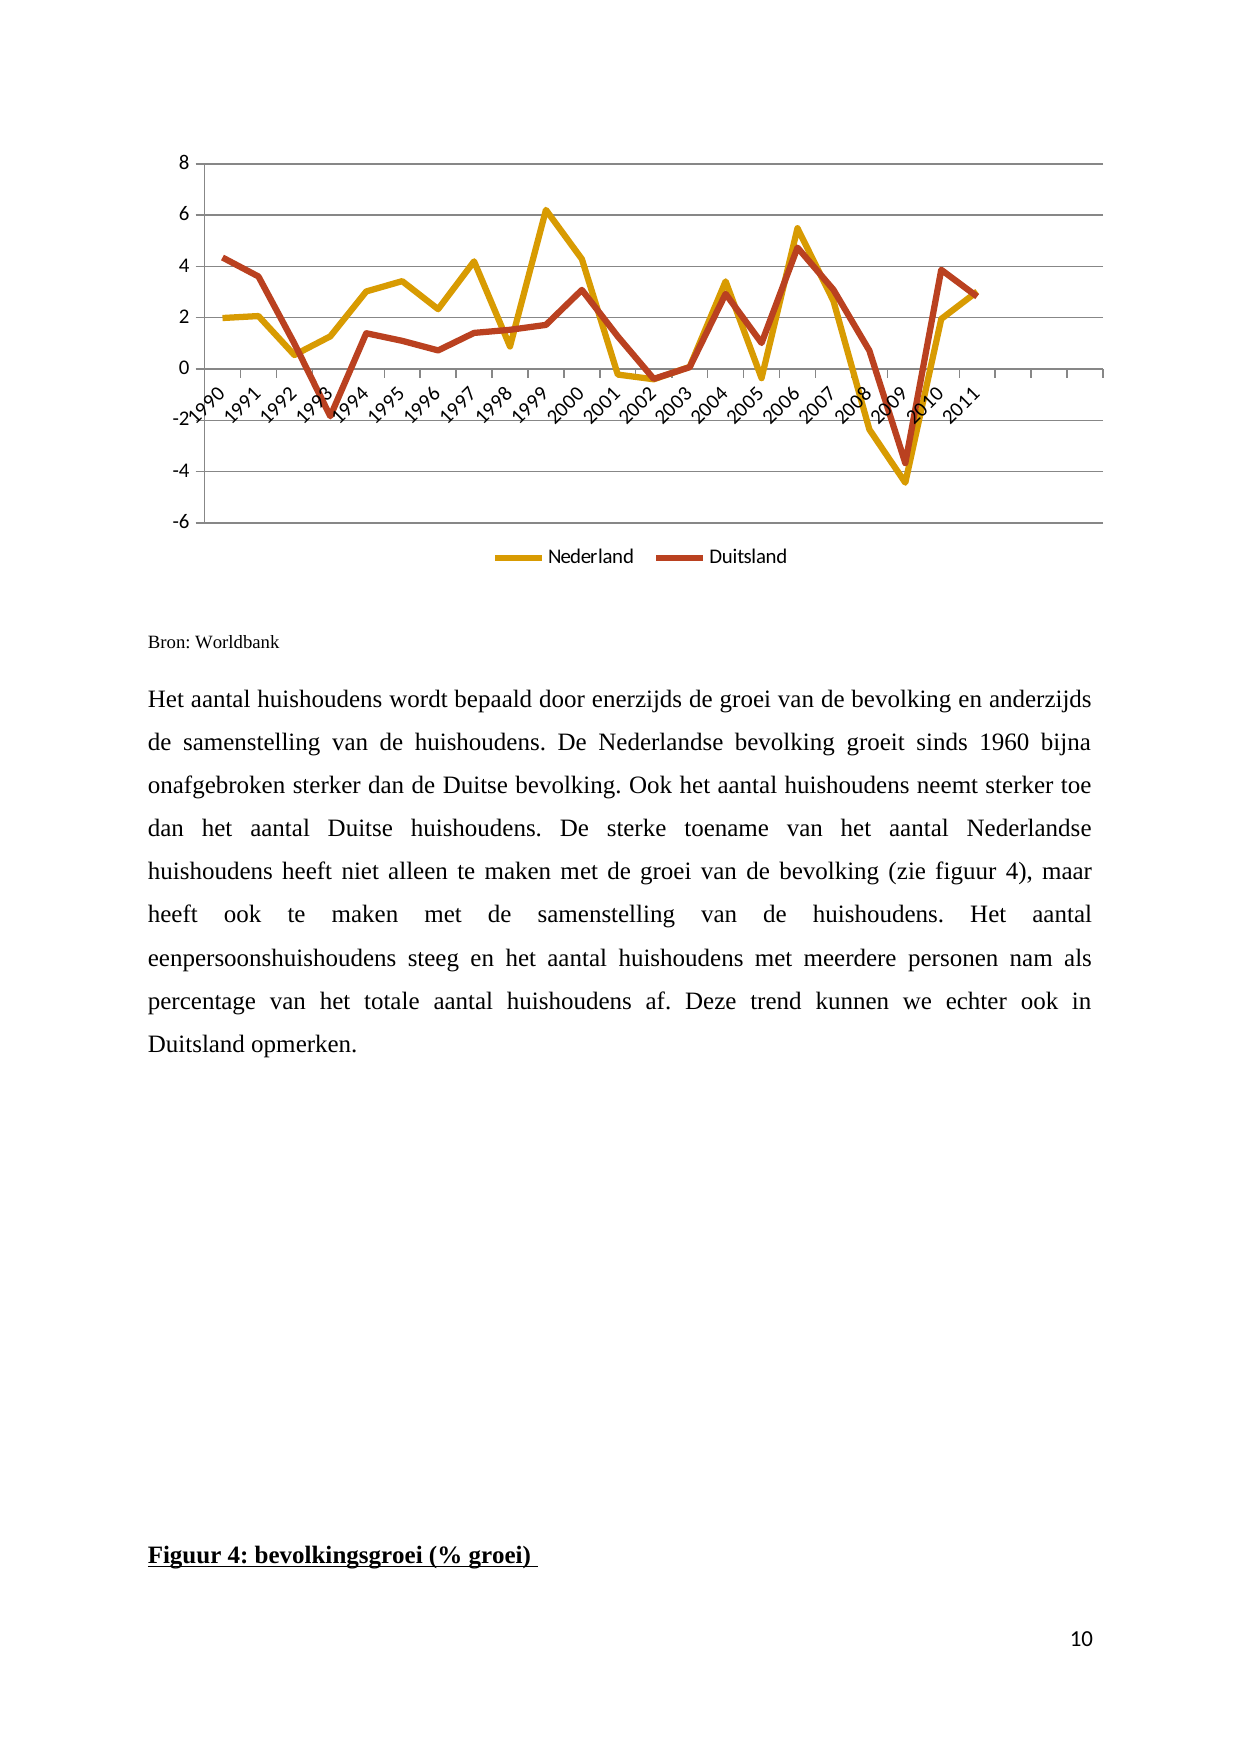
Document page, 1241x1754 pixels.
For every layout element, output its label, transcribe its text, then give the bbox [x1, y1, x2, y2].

text Het aantal huishoudens wordt bepaald door enerzijds de groei van de bevolking en anderzijds de samenstelling van de huishoudens. De Nederlandse bevolking groeit sinds 1960 bijna onafgebroken sterker dan de Duitse bevolking. Ook het aantal huishoudens neemt sterker toe dan het aantal Duitse huishoudens. De sterke toename van het aantal Nederlandse huishoudens heeft niet alleen te maken met de groei van de bevolking (zie figuur 4), maar heeft ook te maken met de samenstelling van de huishoudens. Het aantal eenpersoonshuishoudens steeg en het aantal huishoudens met meerdere personen nam als percentage van het totale aantal huishoudens af. Deze trend kunnen we echter ook in Duitsland opmerken. [148, 684, 1093, 1058]
text Bron: Worldbank [148, 631, 1093, 652]
text Figuur 4: bevolkingsgroei (% groei) [148, 1541, 1093, 1569]
